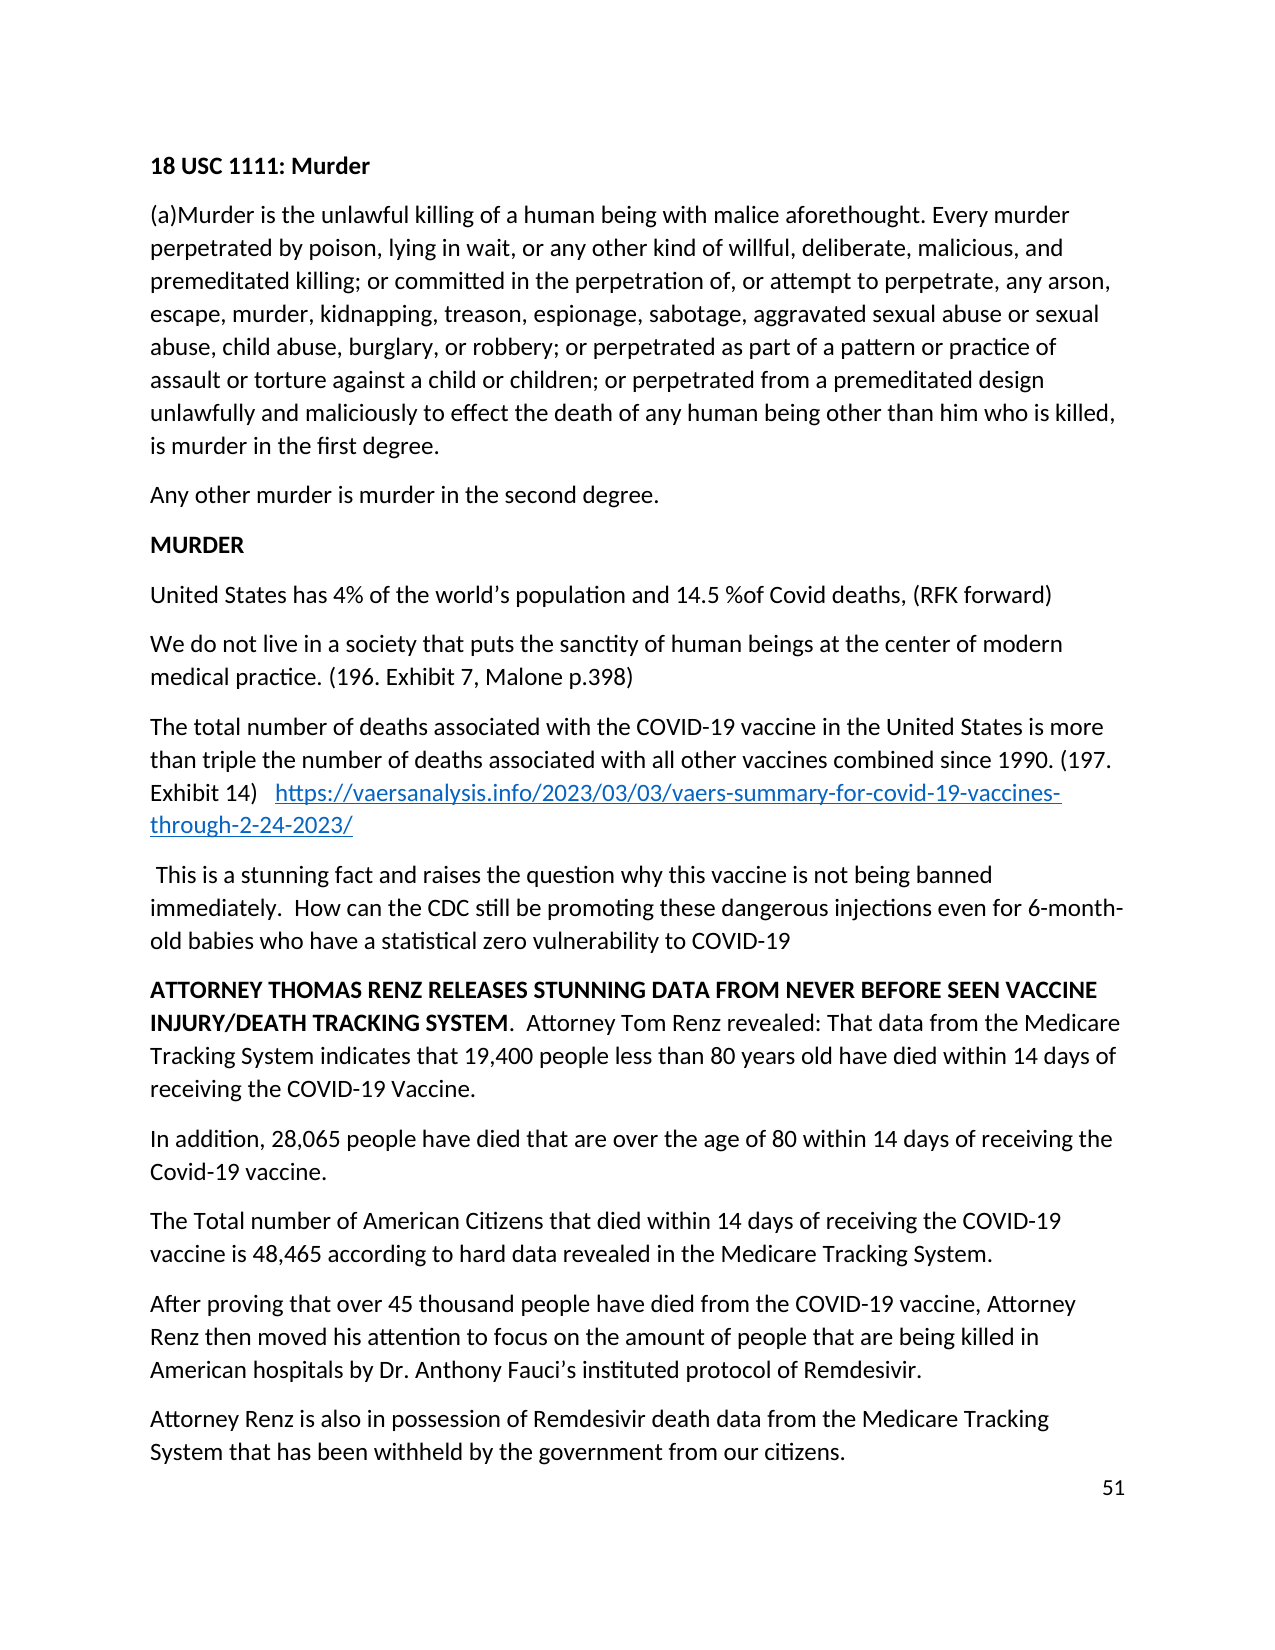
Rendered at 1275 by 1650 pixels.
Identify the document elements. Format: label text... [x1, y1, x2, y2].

text (a)Murder is the unlawful killing of a human being with malice aforethought. Every murder perpetrated by poison, lying in wait, or any other kind of willful, deliberate, malicious, and premeditated killing; or committed in the perpetration of, or attempt to perpetrate, any arson, escape, murder, kidnapping, treason, espionage, sabotage, aggravated sexual abuse or sexual abuse, child abuse, burglary, or robbery; or perpetrated as part of a pattern or practice of assault or torture against a child or children; or perpetrated from a premeditated design unlawfully and maliciously to effect the death of any human being other than him who is killed, is murder in the first degree. [150, 199, 1125, 461]
text United States has 4% of the world’s population and 14.5 %of Covid deaths, (RFK forward) [150, 579, 1125, 609]
text 18 USC 1111: Murder [150, 150, 1125, 181]
text We do not live in a society that puts the sanctity of human beings at the center of modern medical practice. (196. Exhibit 7, Malone p.398) [150, 628, 1125, 692]
text Attorney Renz is also in possession of Remdesivir death data from the Medicare Tracking System that has been withheld by the government from our citizens. [150, 1403, 1125, 1467]
text The Total number of American Citizens that died within 14 days of receiving the COVID-19 vaccine is 48,465 according to hard data revealed in the Medicare Tracking System. [150, 1205, 1125, 1269]
text MURDER [150, 529, 1125, 560]
text In addition, 28,065 people have died that are over the age of 80 within 14 days of receiving the Covid-19 vaccine. [150, 1123, 1125, 1186]
text ATTORNEY THOMAS RENZ RELEASES STUNNING DATA FROM NEVER BEFORE SEEN VACCINE INJURY/DEATH TRACKING SYSTEM. Attorney Tom Renz revealed: That data from the Medicare Tracking System indicates that 19,400 people less than 80 years old have died within 14 days of receiving the COVID-19 Vaccine. [150, 974, 1125, 1104]
text The total number of deaths associated with the COVID-19 vaccine in the United States is more than triple the number of deaths associated with all other vaccines combined since 1990. (197. Exhibit 14) https://vaersanalysis.info/2023/03/03/vaers-summary-for-covid-19-vaccines-through-2-24-2023/ [150, 711, 1125, 840]
text This is a stunning fact and raises the question why this vaccine is not being banned immediately. How can the CDC still be promoting these dangerous injections even for 6-month-old babies who have a statistical zero vulnerability to COVID-19 [150, 859, 1125, 956]
text After proving that over 45 thousand people have died from the COVID-19 vaccine, Attorney Renz then moved his attention to focus on the amount of people that are being killed in American hospitals by Dr. Anthony Fauci’s instituted protocol of Remdesivir. [150, 1288, 1125, 1384]
text Any other murder is murder in the second degree. [150, 479, 1125, 510]
